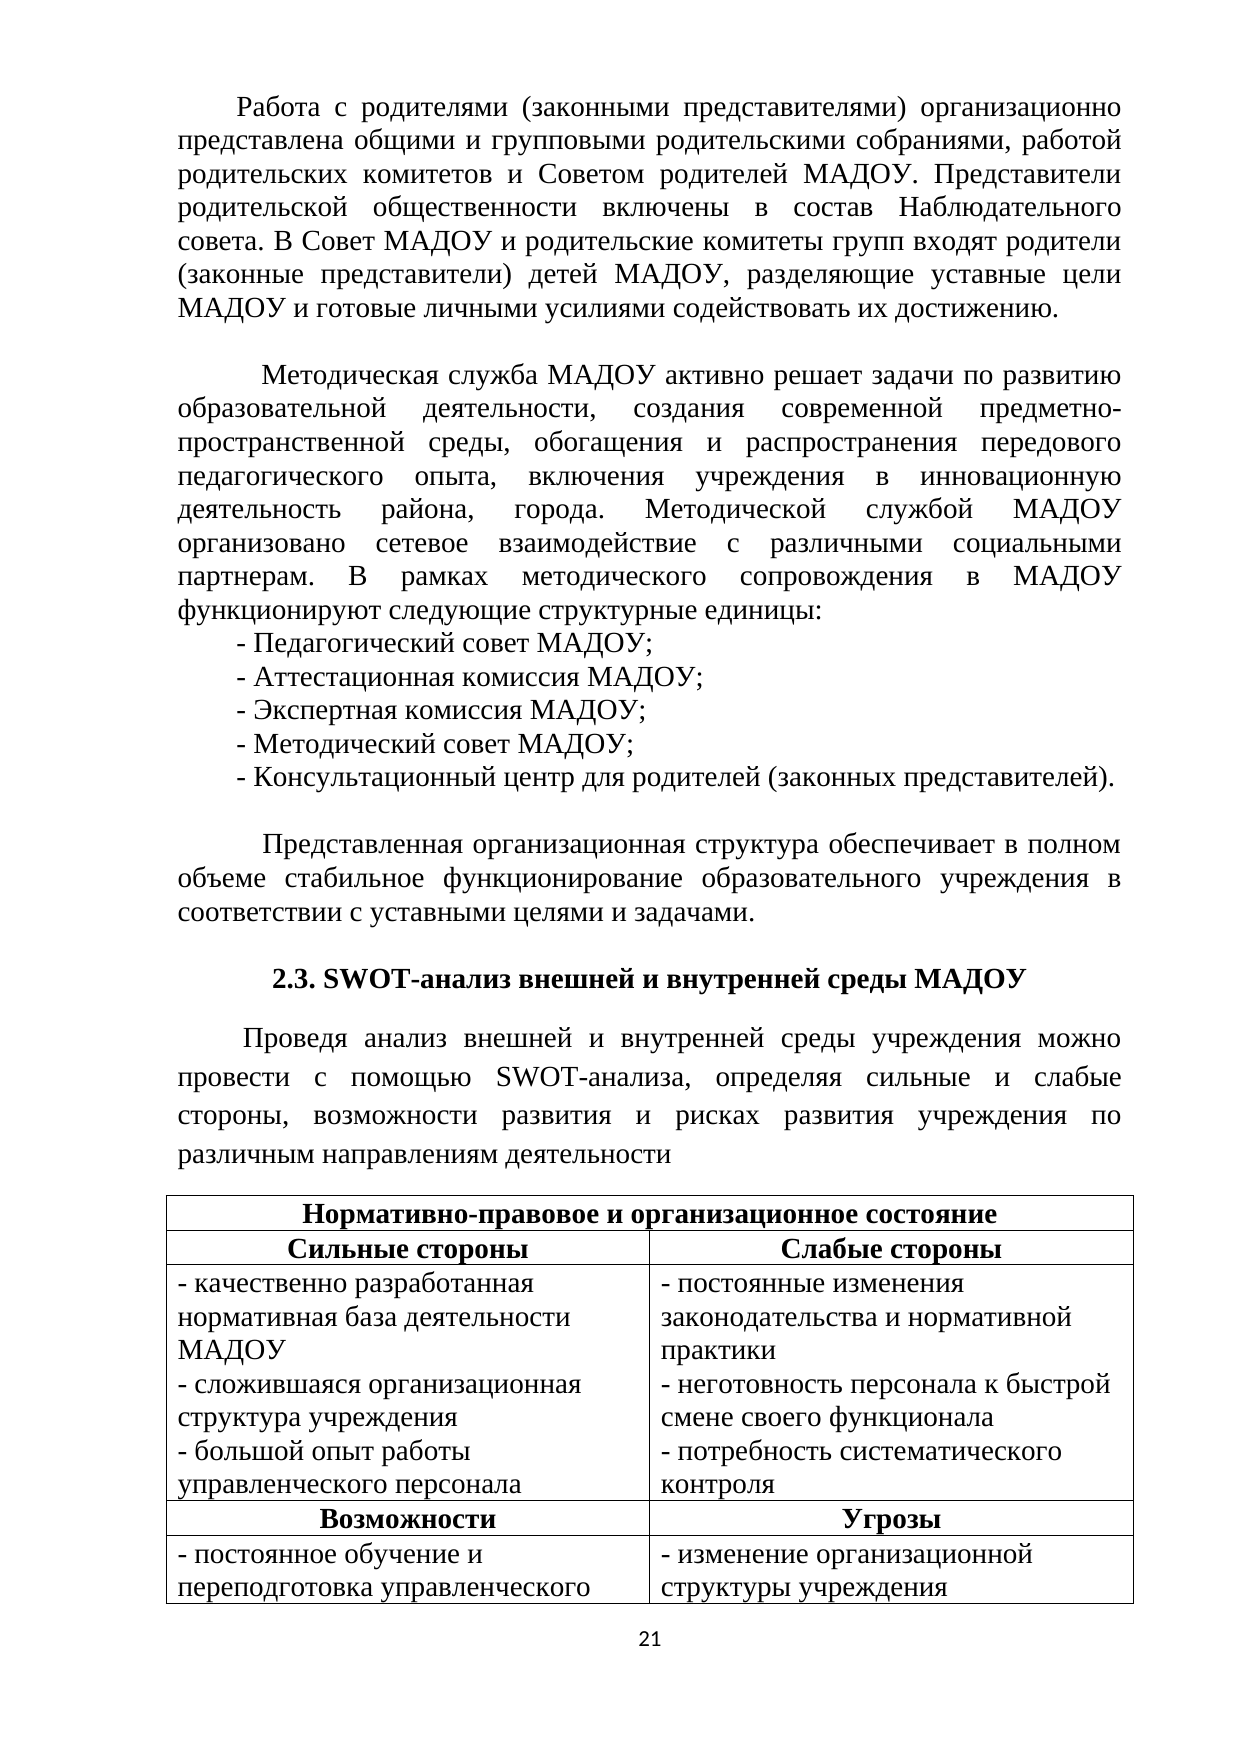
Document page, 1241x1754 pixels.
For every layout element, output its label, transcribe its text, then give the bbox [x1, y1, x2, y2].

text - Методический совет МАДОУ; [177, 726, 1122, 759]
text Проведя анализ внешней и внутренней среды учреждения можно провести с помощью SWOT-анализа, определяя сильные и слабые стороны, возможности развития и рисках развития учреждения по различным направлениям деятельности [177, 1020, 1122, 1169]
text - Консультационный центр для родителей (законных представителей). [177, 759, 1122, 793]
table_cell - постоянные изменения законодательства и нормативной практики - неготовность персонала к быстрой смене своего функционала - потребность систематического контроля [650, 1265, 1133, 1500]
text Методическая служба МАДОУ активно решает задачи по развитию образовательной деятельности, создания современной предметно-пространственной среды, обогащения и распространения передового педагогического опыта, включения учреждения в инновационную деятельность района, города. Методической службой МАДОУ организовано сетевое взаимодействие с различными социальными партнерам. В рамках методического сопровождения в МАДОУ функционируют следующие структурные единицы: [177, 357, 1122, 625]
text Представленная организационная структура обеспечивает в полном объеме стабильное функционирование образовательного учреждения в соответствии с уставными целями и задачами. [177, 827, 1122, 927]
table_cell Угрозы [650, 1501, 1133, 1535]
text - Педагогический совет МАДОУ; [177, 625, 1122, 659]
table_cell Сильные стороны [167, 1231, 649, 1264]
table_cell Слабые стороны [650, 1231, 1133, 1264]
text Работа с родителями (законными представителями) организационно представлена общими и групповыми родительскими собраниями, работой родительских комитетов и Советом родителей МАДОУ. Представители родительской общественности включены в состав Наблюдательного совета. В Совет МАДОУ и родительские комитеты групп входят родители (законные представители) детей МАДОУ, разделяющие уставные цели МАДОУ и готовые личными усилиями содействовать их достижению. [177, 89, 1122, 323]
table_cell - качественно разработанная нормативная база деятельности МАДОУ - сложившаяся организационная структура учреждения - большой опыт работы управленческого персонала [167, 1265, 649, 1500]
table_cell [167, 1536, 649, 1603]
text - Экспертная комиссия МАДОУ; [177, 692, 1122, 726]
text 2.3. SWOT-анализ внешней и внутренней среды МАДОУ [177, 961, 1122, 994]
table_header Нормативно-правовое и организационное состояние [167, 1196, 1133, 1230]
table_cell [650, 1536, 1133, 1603]
table_cell Возможности [167, 1501, 649, 1535]
text - Аттестационная комиссия МАДОУ; [177, 659, 1122, 692]
